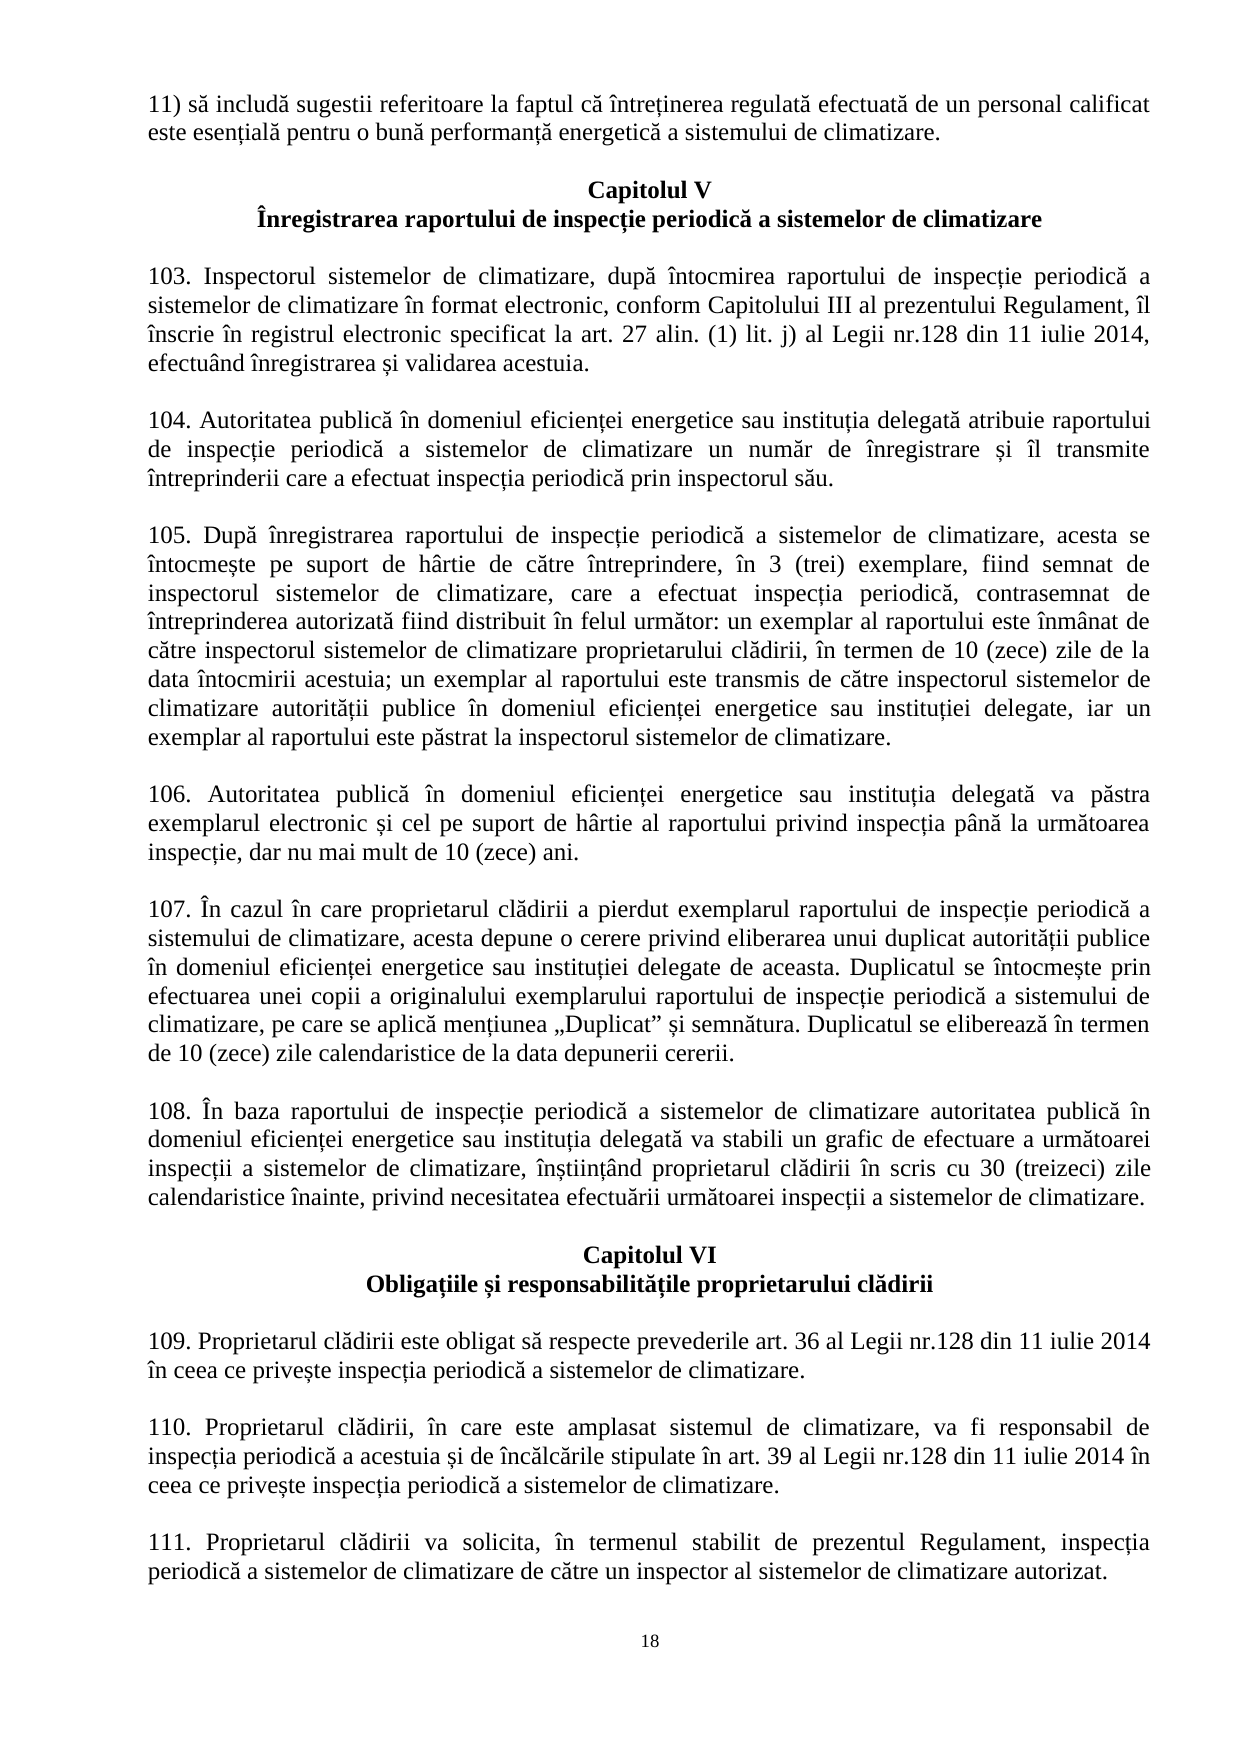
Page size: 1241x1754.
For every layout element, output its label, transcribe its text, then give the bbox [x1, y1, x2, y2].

text 109. Proprietarul clădirii este obligat să respecte prevederile art. 36 al Legii nr.128 din 11 iulie 2014 în ceea ce privește inspecția periodică a sistemelor de climatizare. [148, 1326, 1152, 1384]
text 107. În cazul în care proprietarul clădirii a pierdut exemplarul raportului de inspecție periodică a sistemului de climatizare, acesta depune o cerere privind eliberarea unui duplicat autorității publice în domeniul eficienței energetice sau instituției delegate de aceasta. Duplicatul se întocmește prin efectuarea unei copii a originalului exemplarului raportului de inspecție periodică a sistemului de climatizare, pe care se aplică mențiunea „Duplicat” și semnătura. Duplicatul se eliberează în termen de 10 (zece) zile calendaristice de la data depunerii cererii. [148, 894, 1152, 1067]
text Capitolul VI [148, 1240, 1152, 1269]
text 104. Autoritatea publică în domeniul eficienței energetice sau instituția delegată atribuie raportului de inspecție periodică a sistemelor de climatizare un număr de înregistrare și îl transmite întreprinderii care a efectuat inspecția periodică prin inspectorul său. [148, 405, 1152, 491]
text 111. Proprietarul clădirii va solicita, în termenul stabilit de prezentul Regulament, inspecția periodică a sistemelor de climatizare de către un inspector al sistemelor de climatizare autorizat. [148, 1527, 1152, 1585]
text 108. În baza raportului de inspecție periodică a sistemelor de climatizare autoritatea publică în domeniul eficienței energetice sau instituția delegată va stabili un grafic de efectuare a următoarei inspecții a sistemelor de climatizare, înștiințând proprietarul clădirii în scris cu 30 (treizeci) zile calendaristice înainte, privind necesitatea efectuării următoarei inspecții a sistemelor de climatizare. [148, 1096, 1152, 1211]
text Înregistrarea raportului de inspecție periodică a sistemelor de climatizare [148, 204, 1152, 232]
text 11) să includă sugestii referitoare la faptul că întreținerea regulată efectuată de un personal calificat este esențială pentru o bună performanță energetică a sistemului de climatizare. [148, 89, 1152, 146]
text 110. Proprietarul clădirii, în care este amplasat sistemul de climatizare, va fi responsabil de inspecția periodică a acestuia și de încălcările stipulate în art. 39 al Legii nr.128 din 11 iulie 2014 în ceea ce privește inspecția periodică a sistemelor de climatizare. [148, 1412, 1152, 1499]
text 105. După înregistrarea raportului de inspecție periodică a sistemelor de climatizare, acesta se întocmește pe suport de hârtie de către întreprindere, în 3 (trei) exemplare, fiind semnat de inspectorul sistemelor de climatizare, care a efectuat inspecția periodică, contrasemnat de întreprinderea autorizată fiind distribuit în felul următor: un exemplar al raportului este înmânat de către inspectorul sistemelor de climatizare proprietarului clădirii, în termen de 10 (zece) zile de la data întocmirii acestuia; un exemplar al raportului este transmis de către inspectorul sistemelor de climatizare autorității publice în domeniul eficienței energetice sau instituției delegate, iar un exemplar al raportului este păstrat la inspectorul sistemelor de climatizare. [148, 520, 1152, 751]
text Obligațiile și responsabilitățile proprietarului clădirii [148, 1269, 1152, 1297]
text 103. Inspectorul sistemelor de climatizare, după întocmirea raportului de inspecție periodică a sistemelor de climatizare în format electronic, conform Capitolului III al prezentului Regulament, îl înscrie în registrul electronic specificat la art. 27 alin. (1) lit. j) al Legii nr.128 din 11 iulie 2014, efectuând înregistrarea și validarea acestuia. [148, 261, 1152, 376]
text Capitolul V [148, 175, 1152, 204]
text 106. Autoritatea publică în domeniul eficienței energetice sau instituția delegată va păstra exemplarul electronic și cel pe suport de hârtie al raportului privind inspecția până la următoarea inspecție, dar nu mai mult de 10 (zece) ani. [148, 779, 1152, 866]
